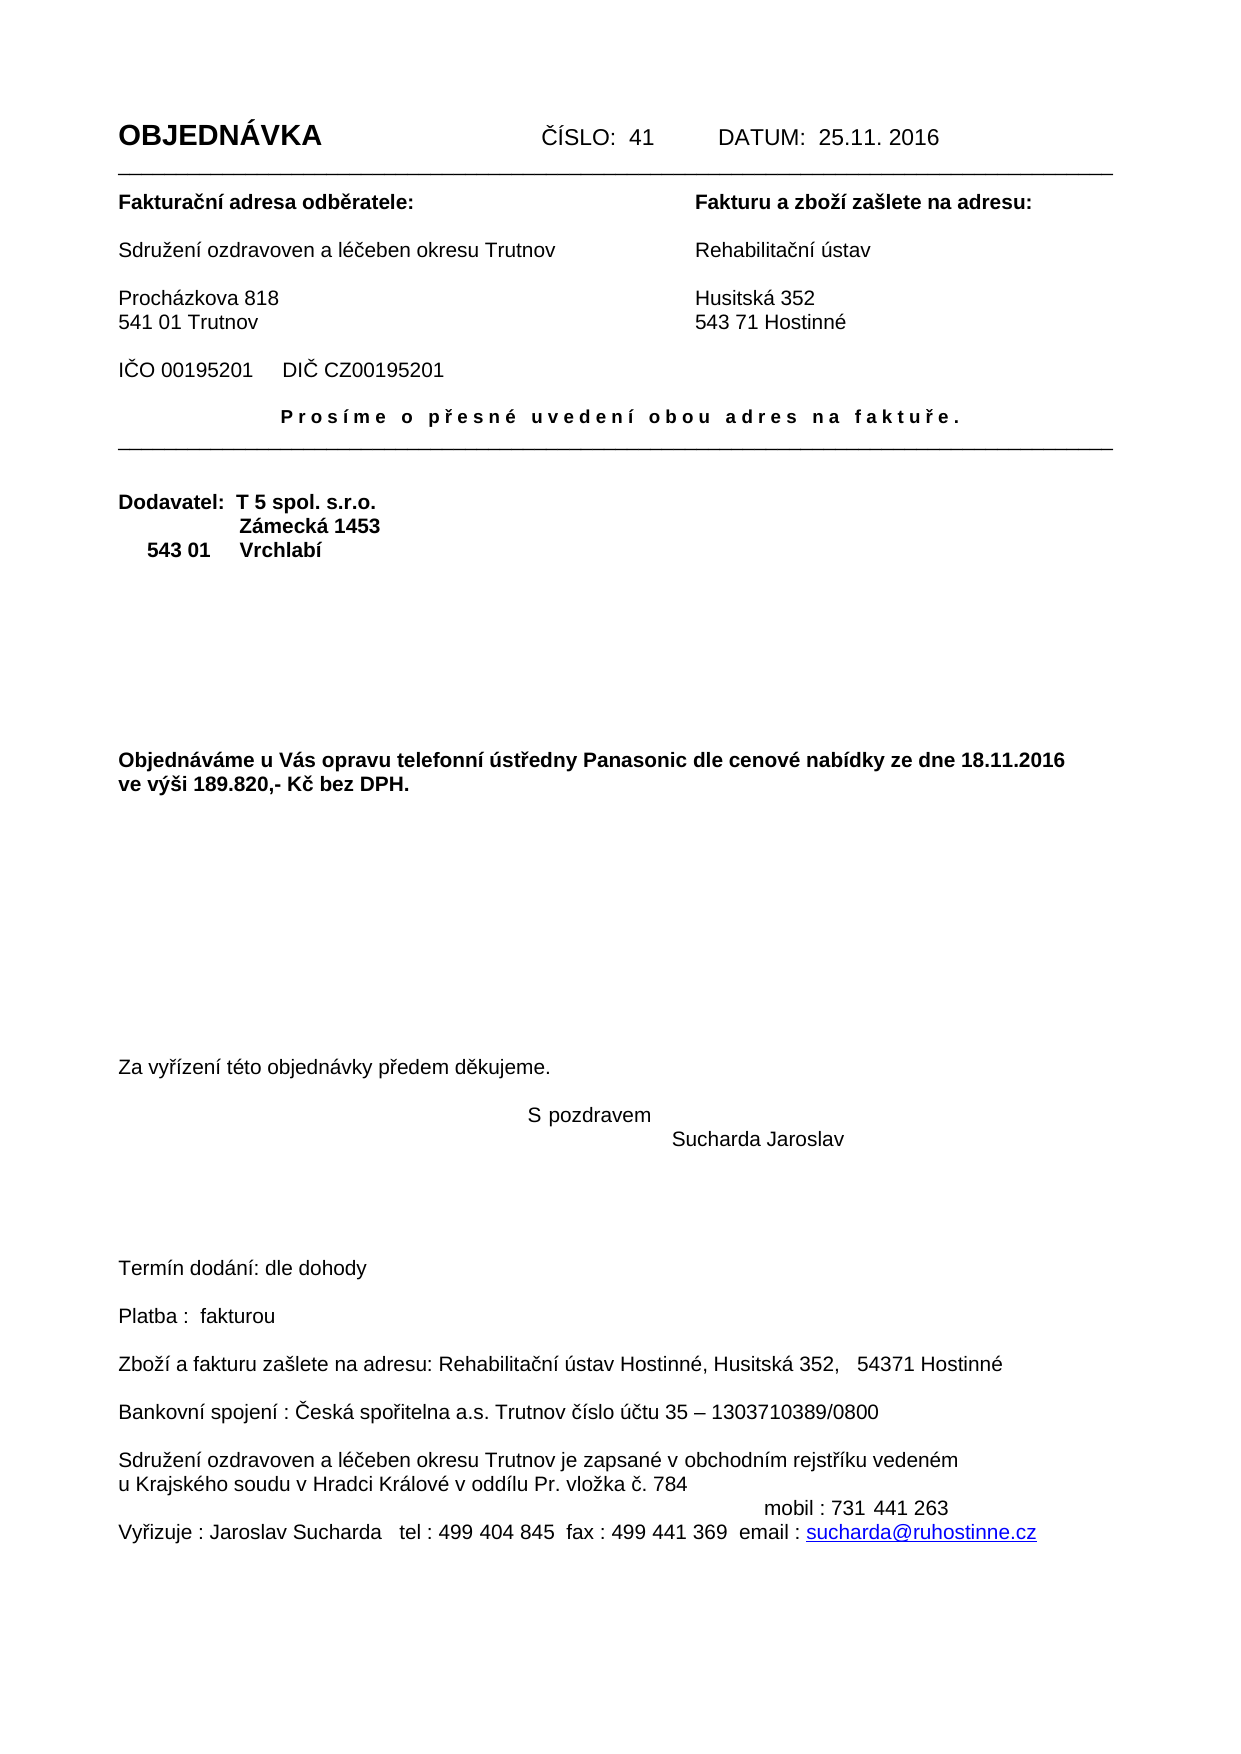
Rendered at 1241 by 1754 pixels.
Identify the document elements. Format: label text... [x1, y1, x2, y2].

text P r o s í m e o p ř e s n é u v e d e n í o b o u a d r e s n a f a k t u ř e . [118, 406, 1122, 427]
text S pozdravem [118, 1103, 1122, 1127]
text ve výši 189.820,- Kč bez DPH. [118, 772, 1122, 796]
text Bankovní spojení : Česká spořitelna a.s. Trutnov číslo účtu 35 – 1303710389/0800 [118, 1400, 1122, 1424]
text Platba : fakturou [118, 1304, 1122, 1328]
text OBJEDNÁVKA ČÍSLO: 41 DATUM: 25.11. 2016 [118, 118, 1122, 152]
text IČO 00195201 DIČ CZ00195201 [118, 358, 1122, 382]
text Sdružení ozdravoven a léčeben okresu Trutnov Rehabilitační ústav [118, 238, 1122, 262]
text mobil : 731 441 263 [118, 1496, 1122, 1520]
text 541 01 Trutnov 543 71 Hostinné [118, 310, 1122, 334]
text Procházkova 818 Husitská 352 [118, 286, 1122, 310]
text Za vyřízení této objednávky předem děkujeme. [118, 1055, 1122, 1079]
text Zboží a fakturu zašlete na adresu: Rehabilitační ústav Hostinné, Husitská 352, 54371 Hostinné [118, 1352, 1122, 1376]
text Sucharda Jaroslav [118, 1127, 1122, 1151]
text Zámecká 1453 [118, 513, 1122, 537]
text Termín dodání: dle dohody [118, 1256, 1122, 1280]
text Objednáváme u Vás opravu telefonní ústředny Panasonic dle cenové nabídky ze dne 18.11.2016 [118, 748, 1122, 772]
text Dodavatel: T 5 spol. s.r.o. [118, 489, 1122, 513]
text ______________________________________________________________________________________ [118, 152, 1122, 176]
text 543 01 Vrchlabí [118, 537, 1122, 561]
text u Krajského soudu v Hradci Králové v oddílu Pr. vložka č. 784 [118, 1472, 1122, 1496]
text Vyřizuje : Jaroslav Sucharda tel : 499 404 845 fax : 499 441 369 email : sucharda@ruhostinne.cz [118, 1520, 1122, 1544]
text Fakturační adresa odběratele: Fakturu a zboží zašlete na adresu: [118, 190, 1122, 214]
text Sdružení ozdravoven a léčeben okresu Trutnov je zapsané v obchodním rejstříku vedeném [118, 1448, 1122, 1472]
text ______________________________________________________________________________________ [118, 427, 1122, 451]
